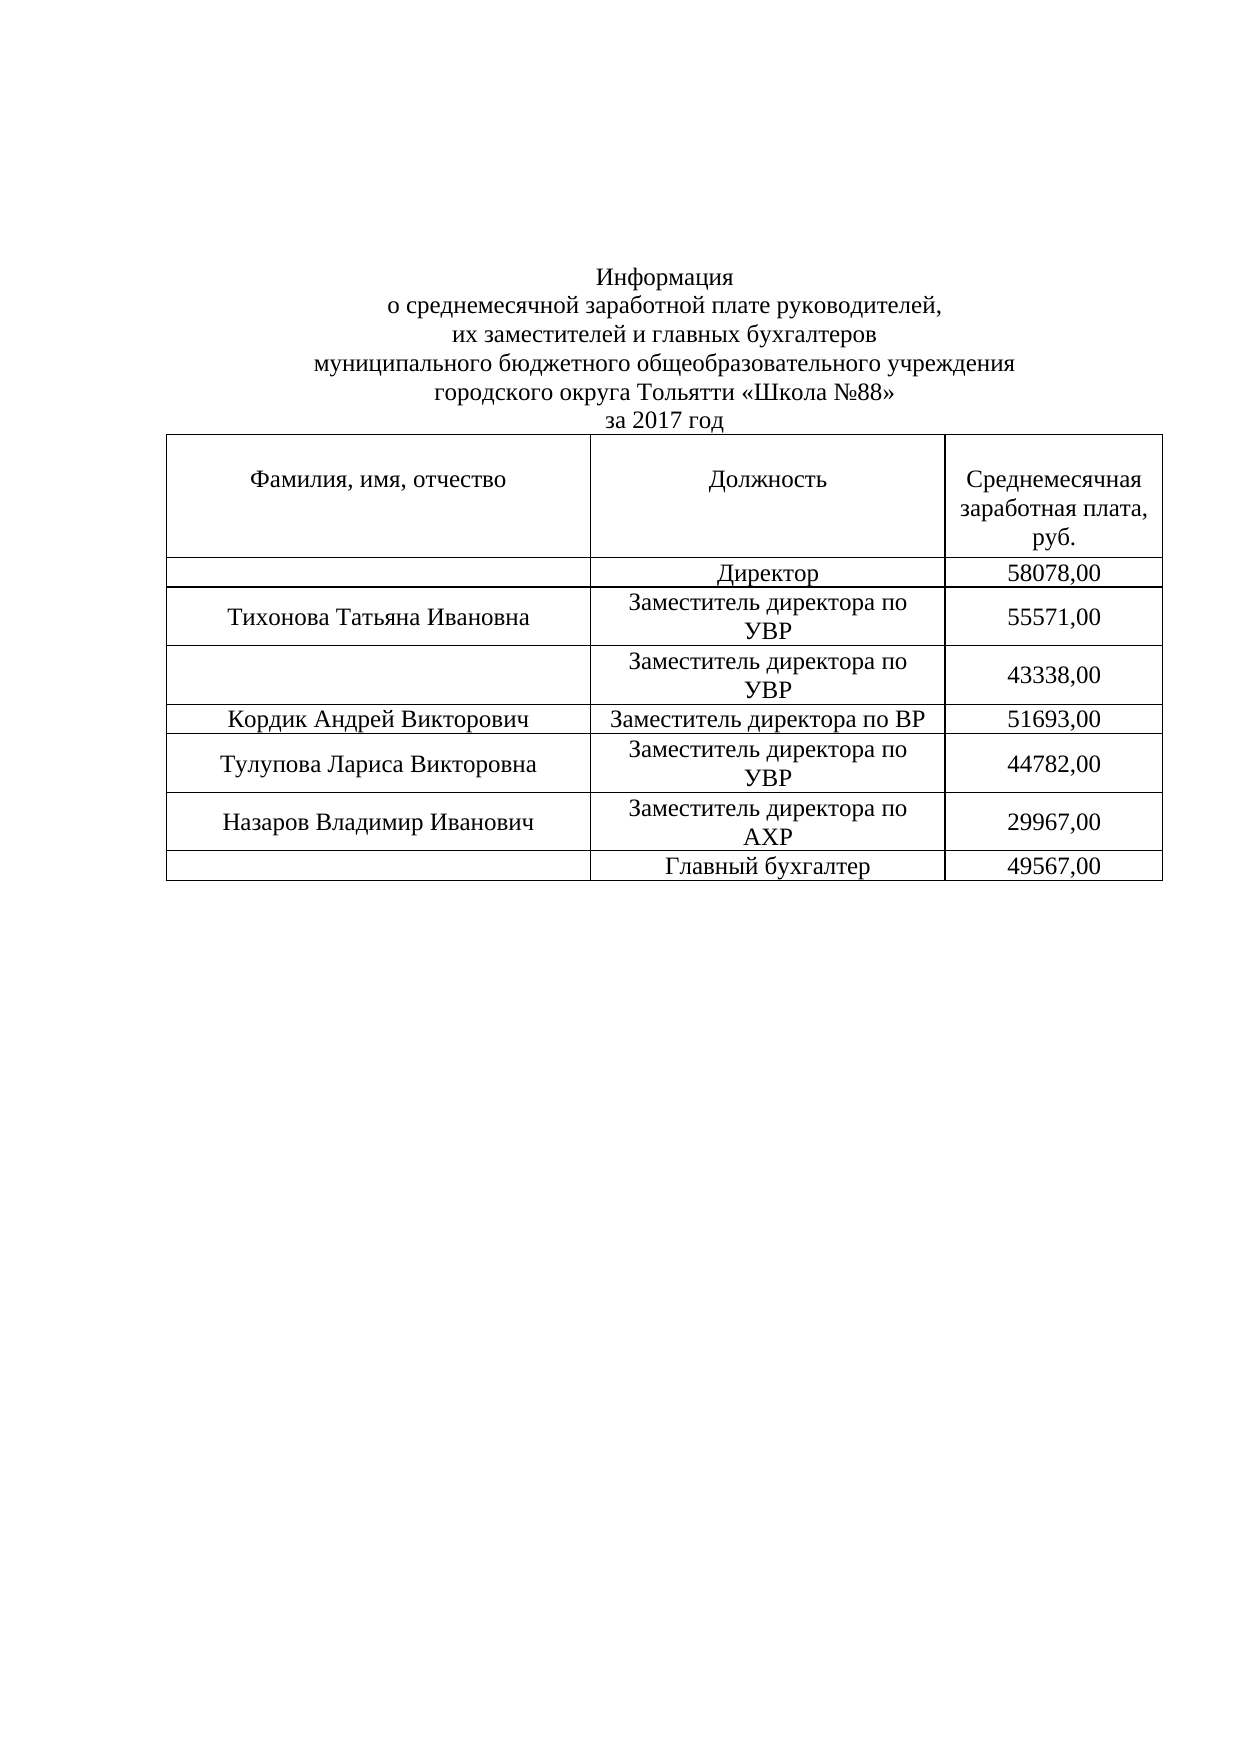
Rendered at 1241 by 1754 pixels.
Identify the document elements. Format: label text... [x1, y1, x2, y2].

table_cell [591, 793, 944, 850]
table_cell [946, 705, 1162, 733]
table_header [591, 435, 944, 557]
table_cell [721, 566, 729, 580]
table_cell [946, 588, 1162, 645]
text Информация [177, 262, 1152, 291]
text их заместителей и главных бухгалтеров [177, 319, 1152, 348]
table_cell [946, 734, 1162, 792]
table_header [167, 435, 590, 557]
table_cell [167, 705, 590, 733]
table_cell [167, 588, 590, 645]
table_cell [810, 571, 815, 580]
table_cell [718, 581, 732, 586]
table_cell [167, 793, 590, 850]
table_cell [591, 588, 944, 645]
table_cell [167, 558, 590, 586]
text за 2017 год [177, 406, 1152, 434]
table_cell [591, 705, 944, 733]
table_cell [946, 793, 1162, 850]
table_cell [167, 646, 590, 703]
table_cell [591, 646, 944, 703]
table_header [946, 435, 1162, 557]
text муниципального бюджетного общеобразовательного учреждения [177, 348, 1152, 377]
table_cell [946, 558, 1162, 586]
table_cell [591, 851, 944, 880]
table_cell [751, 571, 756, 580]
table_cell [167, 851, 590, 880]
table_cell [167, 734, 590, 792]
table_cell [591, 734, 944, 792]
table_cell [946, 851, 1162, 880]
text городского округа Тольятти «Школа №88» [177, 377, 1152, 406]
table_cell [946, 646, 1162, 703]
text о среднемесячной заработной плате руководителей, [177, 291, 1152, 319]
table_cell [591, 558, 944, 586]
